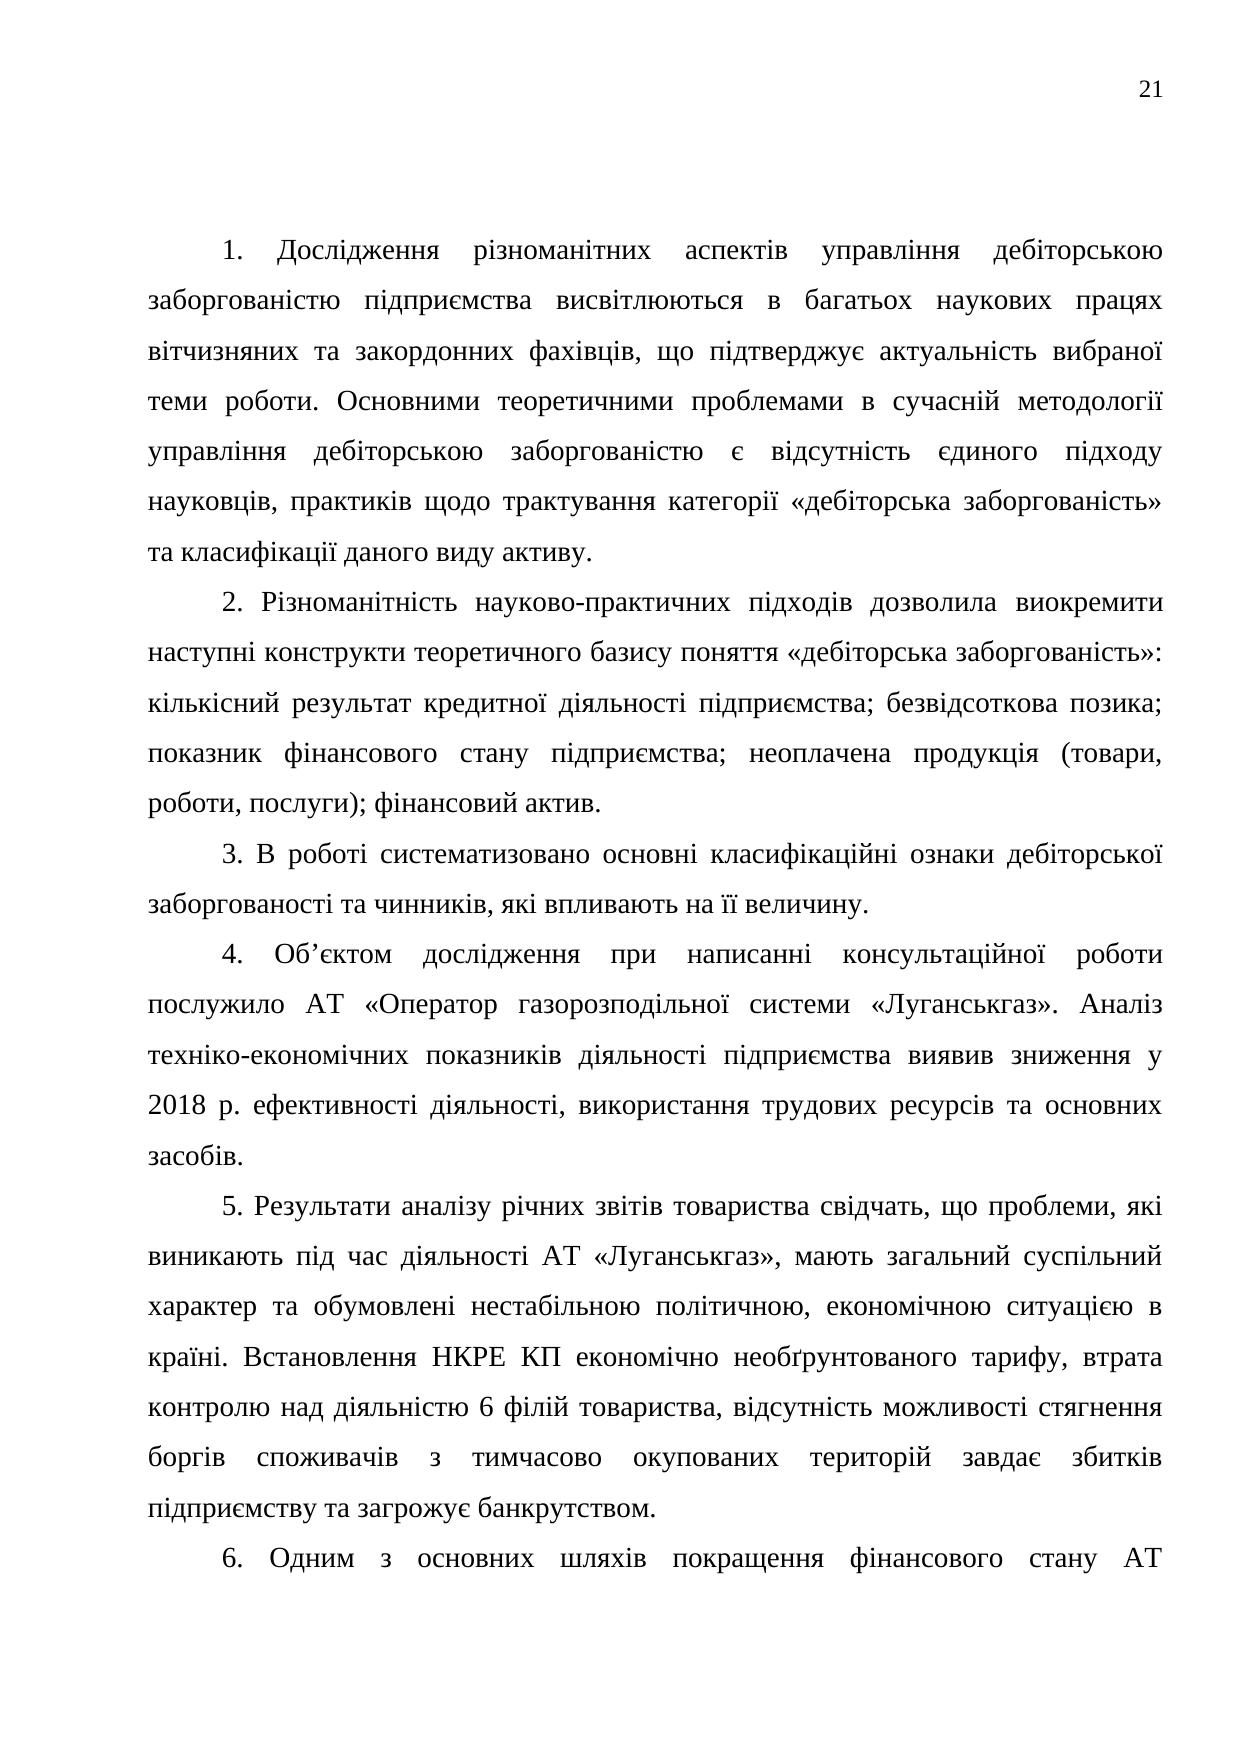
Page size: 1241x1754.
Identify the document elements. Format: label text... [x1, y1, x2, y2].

text 4. Об’єктом дослідження при написанні консультаційної роботи послужило АТ «Оператор газорозподільної системи «Луганськгаз». Аналіз техніко-економічних показників діяльності підприємства виявив зниження у 2018 р. ефективності діяльності, використання трудових ресурсів та основних засобів. [148, 936, 1163, 1171]
text 3. В роботі систематизовано основні класифікаційні ознаки дебіторської заборгованості та чинників, які впливають на її величину. [148, 836, 1163, 919]
text 2. Різноманітність науково-практичних підходів дозволила виокремити наступні конструкти теоретичного базису поняття «дебіторська заборгованість»: кількісний результат кредитної діяльності підприємства; безвідсоткова позика; показник фінансового стану підприємства; неоплачена продукція (товари, роботи, послуги); фінансовий актив. [148, 584, 1163, 819]
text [148, 1540, 1163, 1574]
text 1. Дослідження різноманітних аспектів управління дебіторською заборгованістю підприємства висвітлюються в багатьох наукових працях вітчизняних та закордонних фахівців, що підтверджує актуальність вибраної теми роботи. Основними теоретичними проблемами в сучасній методології управління дебіторською заборгованістю є відсутність єдиного підходу науковців, практиків щодо трактування категорії «дебіторська заборгованість» та класифікації даного виду активу. [148, 232, 1163, 567]
text 5. Результати аналізу річних звітів товариства свідчать, що проблеми, які виникають під час діяльності АТ «Луганськгаз», мають загальний суспільний характер та обумовлені нестабільною політичною, економічною ситуацією в країні. Встановлення НКРЕ КП економічно необґрунтованого тарифу, втрата контролю над діяльністю 6 філій товариства, відсутність можливості стягнення боргів споживачів з тимчасово окупованих територій завдає збитків підприємству та загрожує банкрутством. [148, 1188, 1163, 1523]
